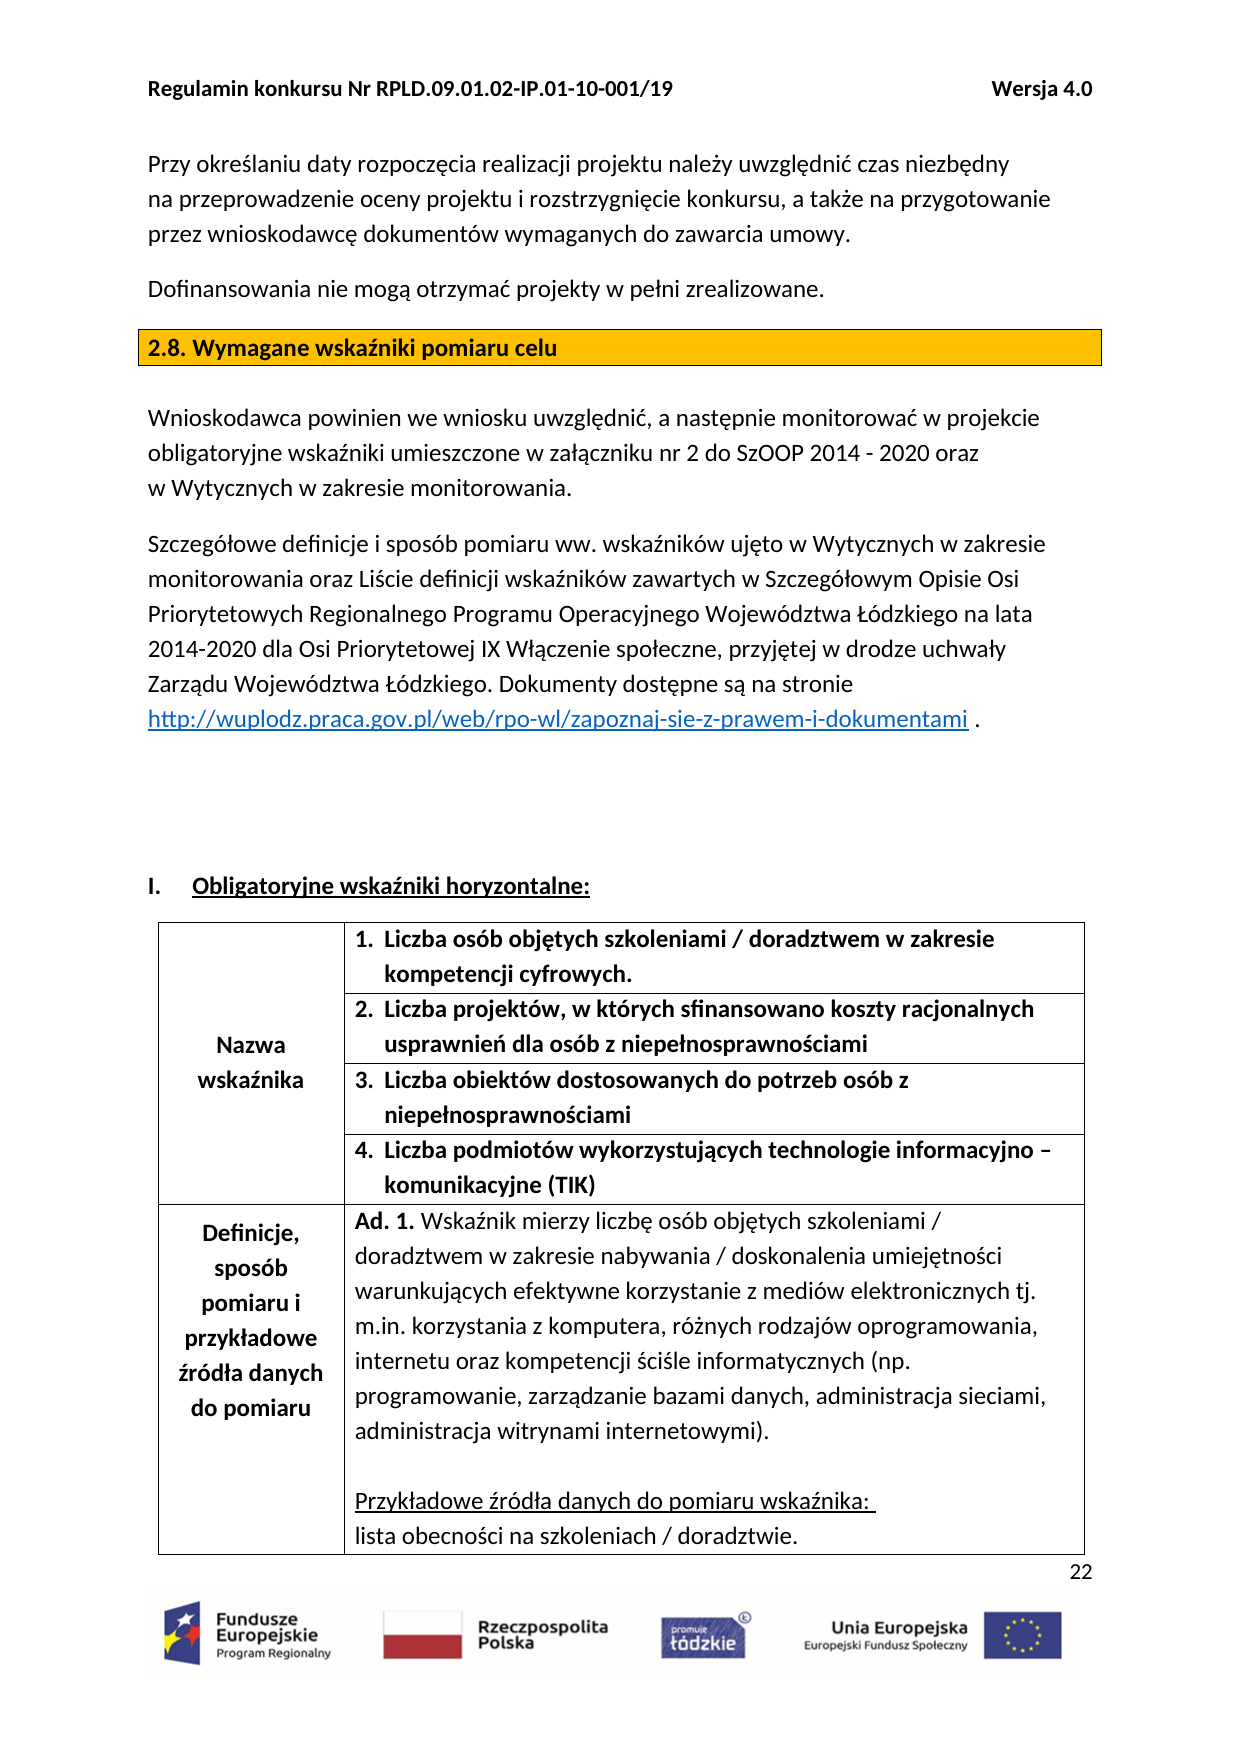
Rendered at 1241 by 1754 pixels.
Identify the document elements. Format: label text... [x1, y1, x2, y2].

table_header Nazwa wskaźnika [159, 923, 344, 1204]
list Dofinansowania nie mogą otrzymać projekty w pełni zrealizowane. [148, 273, 1092, 304]
table_cell Liczba podmiotów wykorzystujących technologie informacyjno –komunikacyjne (TIK) [345, 1135, 1084, 1204]
text Szczegółowe definicje i sposób pomiaru ww. wskaźników ujęto w Wytycznych w zakresie monitorowania oraz Liście definicji wskaźników zawartych w Szczegółowym Opisie Osi Priorytetowych Regionalnego Programu Operacyjnego Województwa Łódzkiego na lata 2014-2020 dla Osi Priorytetowej IX Włączenie społeczne, przyjętej w drodze uchwały Zarządu Województwa Łódzkiego. Dokumenty dostępne są na stronie http://wuplodz.praca.gov.pl/web/rpo-wl/zapoznaj-sie-z-prawem-i-dokumentami . [148, 528, 1092, 733]
table_cell Liczba projektów, w których sfinansowano koszty racjonalnych usprawnień dla osób z niepełnosprawnościami [345, 994, 1084, 1063]
list Obligatoryjne wskaźniki horyzontalne: [148, 871, 1092, 901]
table_cell Liczba obiektów dostosowanych do potrzeb osób z niepełnosprawnościami [345, 1064, 1084, 1133]
list Wymagane wskaźniki pomiaru celu [139, 330, 1101, 365]
list Przy określaniu daty rozpoczęcia realizacji projektu należy uwzględnić czas niezbędny na przeprowadzenie oceny projektu i rozstrzygnięcie konkursu, a także na przygotowanie przez wnioskodawcę dokumentów wymaganych do zawarcia umowy. [148, 148, 1092, 248]
table_header Liczba osób objętych szkoleniami / doradztwem w zakresie kompetencji cyfrowych. [345, 923, 1084, 993]
picture [147, 1585, 1079, 1681]
text Wnioskodawca powinien we wniosku uwzględnić, a następnie monitorować w projekcie obligatoryjne wskaźniki umieszczone w załączniku nr 2 do SzOOP 2014 - 2020 oraz w Wytycznych w zakresie monitorowania. [148, 402, 1092, 503]
table_cell Definicje, sposób pomiaru i przykładowe źródła danych do pomiaru [159, 1205, 344, 1554]
